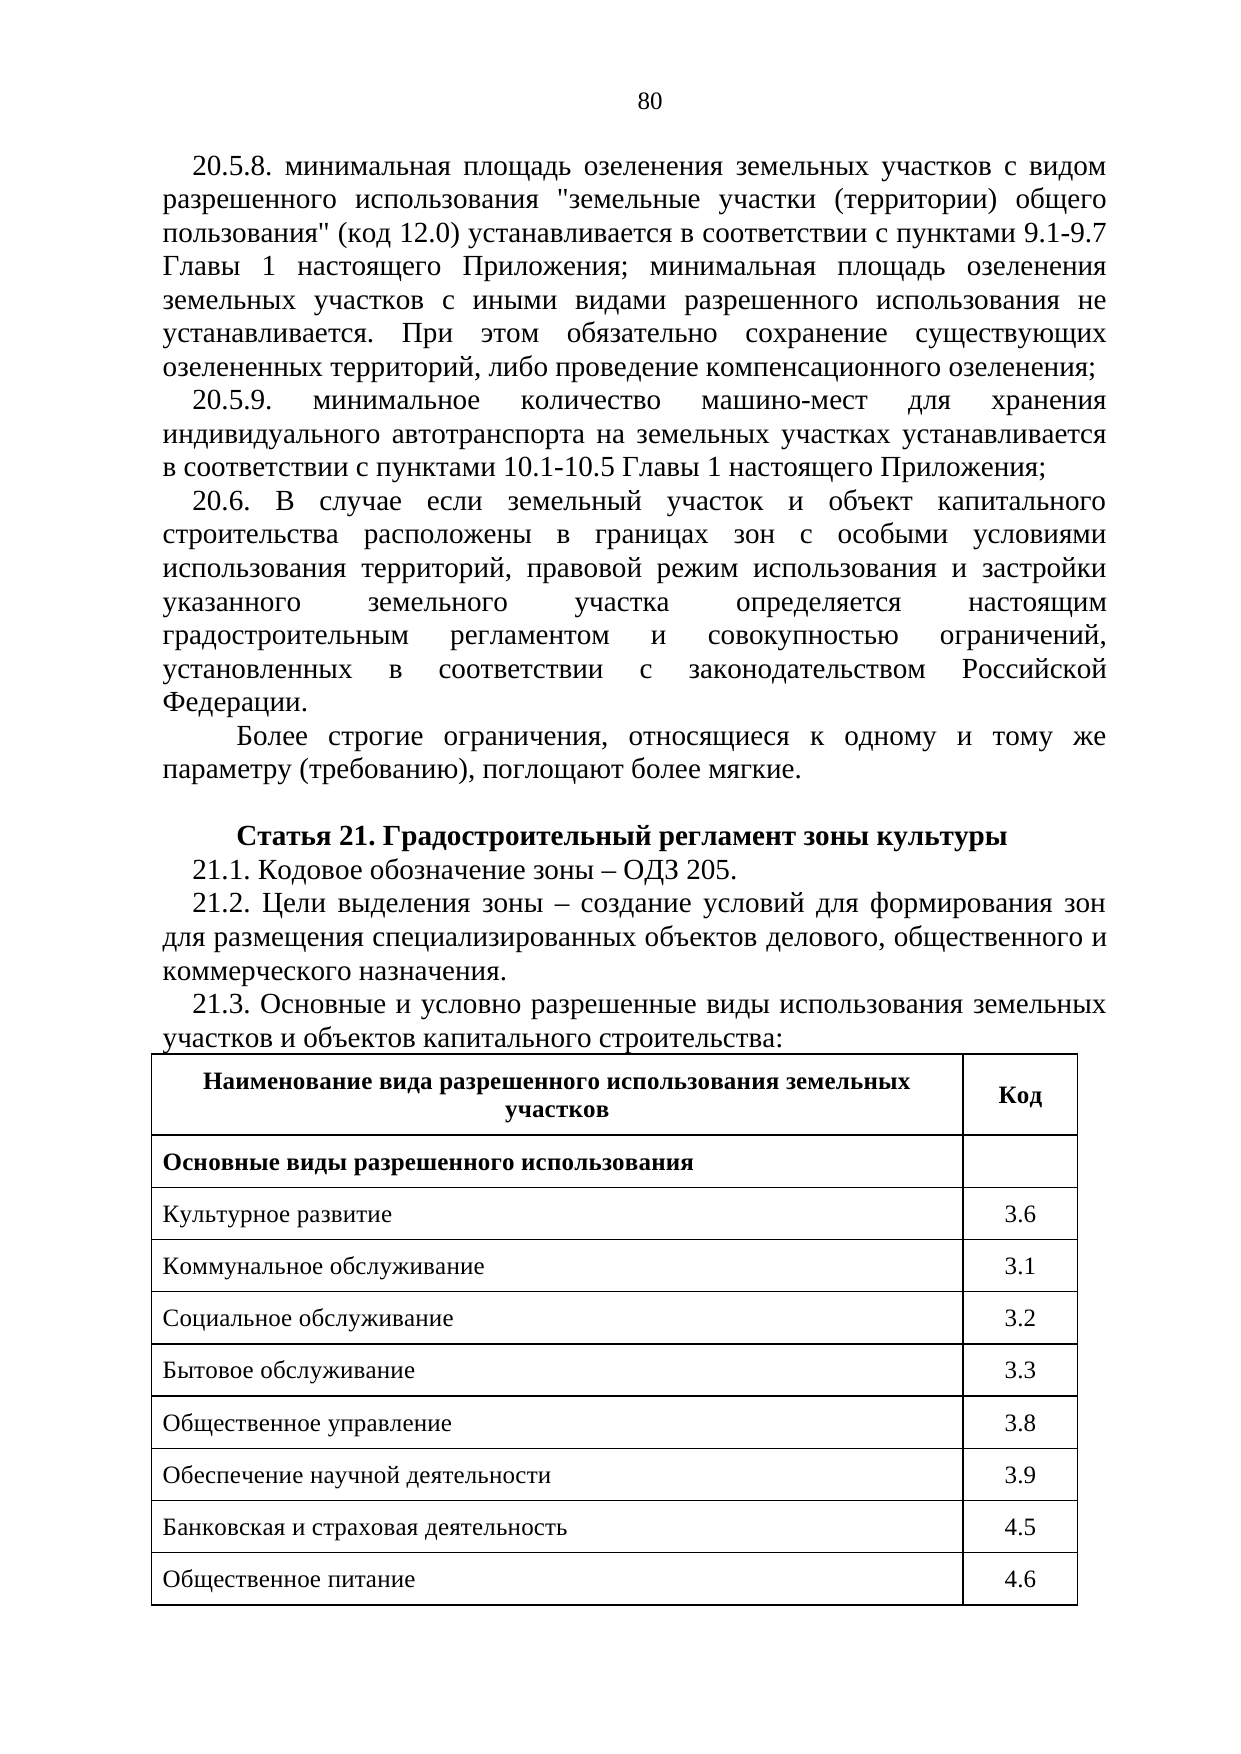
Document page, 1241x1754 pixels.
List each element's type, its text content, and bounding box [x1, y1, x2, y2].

table_cell 4.6 [964, 1553, 1077, 1604]
table_cell Банковская и страховая деятельность [152, 1501, 962, 1552]
table_cell 3.8 [964, 1397, 1077, 1447]
table_cell 4.5 [964, 1501, 1077, 1552]
table_header Наименование вида разрешенного использования земельных участков [152, 1055, 962, 1134]
table_header Код [964, 1055, 1077, 1134]
table_cell Коммунальное обслуживание [152, 1240, 962, 1291]
table_cell Основные виды разрешенного использования [152, 1136, 962, 1186]
table_cell Культурное развитие [152, 1188, 962, 1239]
table_cell Социальное обслуживание [152, 1292, 962, 1343]
text 20.5.8. минимальная площадь озеленения земельных участков с видом разрешенного использования "земельные участки (территории) общего пользования" (код 12.0) устанавливается в соответствии с пунктами 9.1-9.7 Главы 1 настоящего Приложения; минимальная площадь озеленения земельных участков с иными видами разрешенного использования не устанавливается. При этом обязательно сохранение существующих озелененных территорий, либо проведение компенсационного озеленения; [162, 148, 1107, 382]
table_cell Общественное питание [152, 1553, 962, 1604]
text 21.2. Цели выделения зоны – создание условий для формирования зон для размещения специализированных объектов делового, общественного и коммерческого назначения. [162, 886, 1107, 986]
text Более строгие ограничения, относящиеся к одному и тому же параметру (требованию), поглощают более мягкие. [162, 718, 1107, 785]
table_cell 3.2 [964, 1292, 1077, 1343]
text 21.3. Основные и условно разрешенные виды использования земельных участков и объектов капитального строительства: [162, 986, 1107, 1053]
table_cell Общественное управление [152, 1397, 962, 1447]
table_cell 3.6 [964, 1188, 1077, 1239]
text Статья 21. Градостроительный регламент зоны культуры [162, 818, 1107, 852]
text 20.5.9. минимальное количество машино-мест для хранения индивидуального автотранспорта на земельных участках устанавливается в соответствии с пунктами 10.1-10.5 Главы 1 настоящего Приложения; [162, 382, 1107, 483]
text 21.1. Кодовое обозначение зоны – ОДЗ 205. [162, 852, 1107, 886]
table_cell 3.1 [964, 1240, 1077, 1291]
table_cell 3.3 [964, 1345, 1077, 1395]
table_cell [964, 1136, 1077, 1186]
table_cell 3.9 [964, 1449, 1077, 1499]
table_cell Бытовое обслуживание [152, 1345, 962, 1395]
text 20.6. В случае если земельный участок и объект капитального строительства расположены в границах зон с особыми условиями использования территорий, правовой режим использования и застройки указанного земельного участка определяется настоящим градостроительным регламентом и совокупностью ограничений, установленных в соответствии с законодательством Российской Федерации. [162, 483, 1107, 718]
table_cell Обеспечение научной деятельности [152, 1449, 962, 1499]
